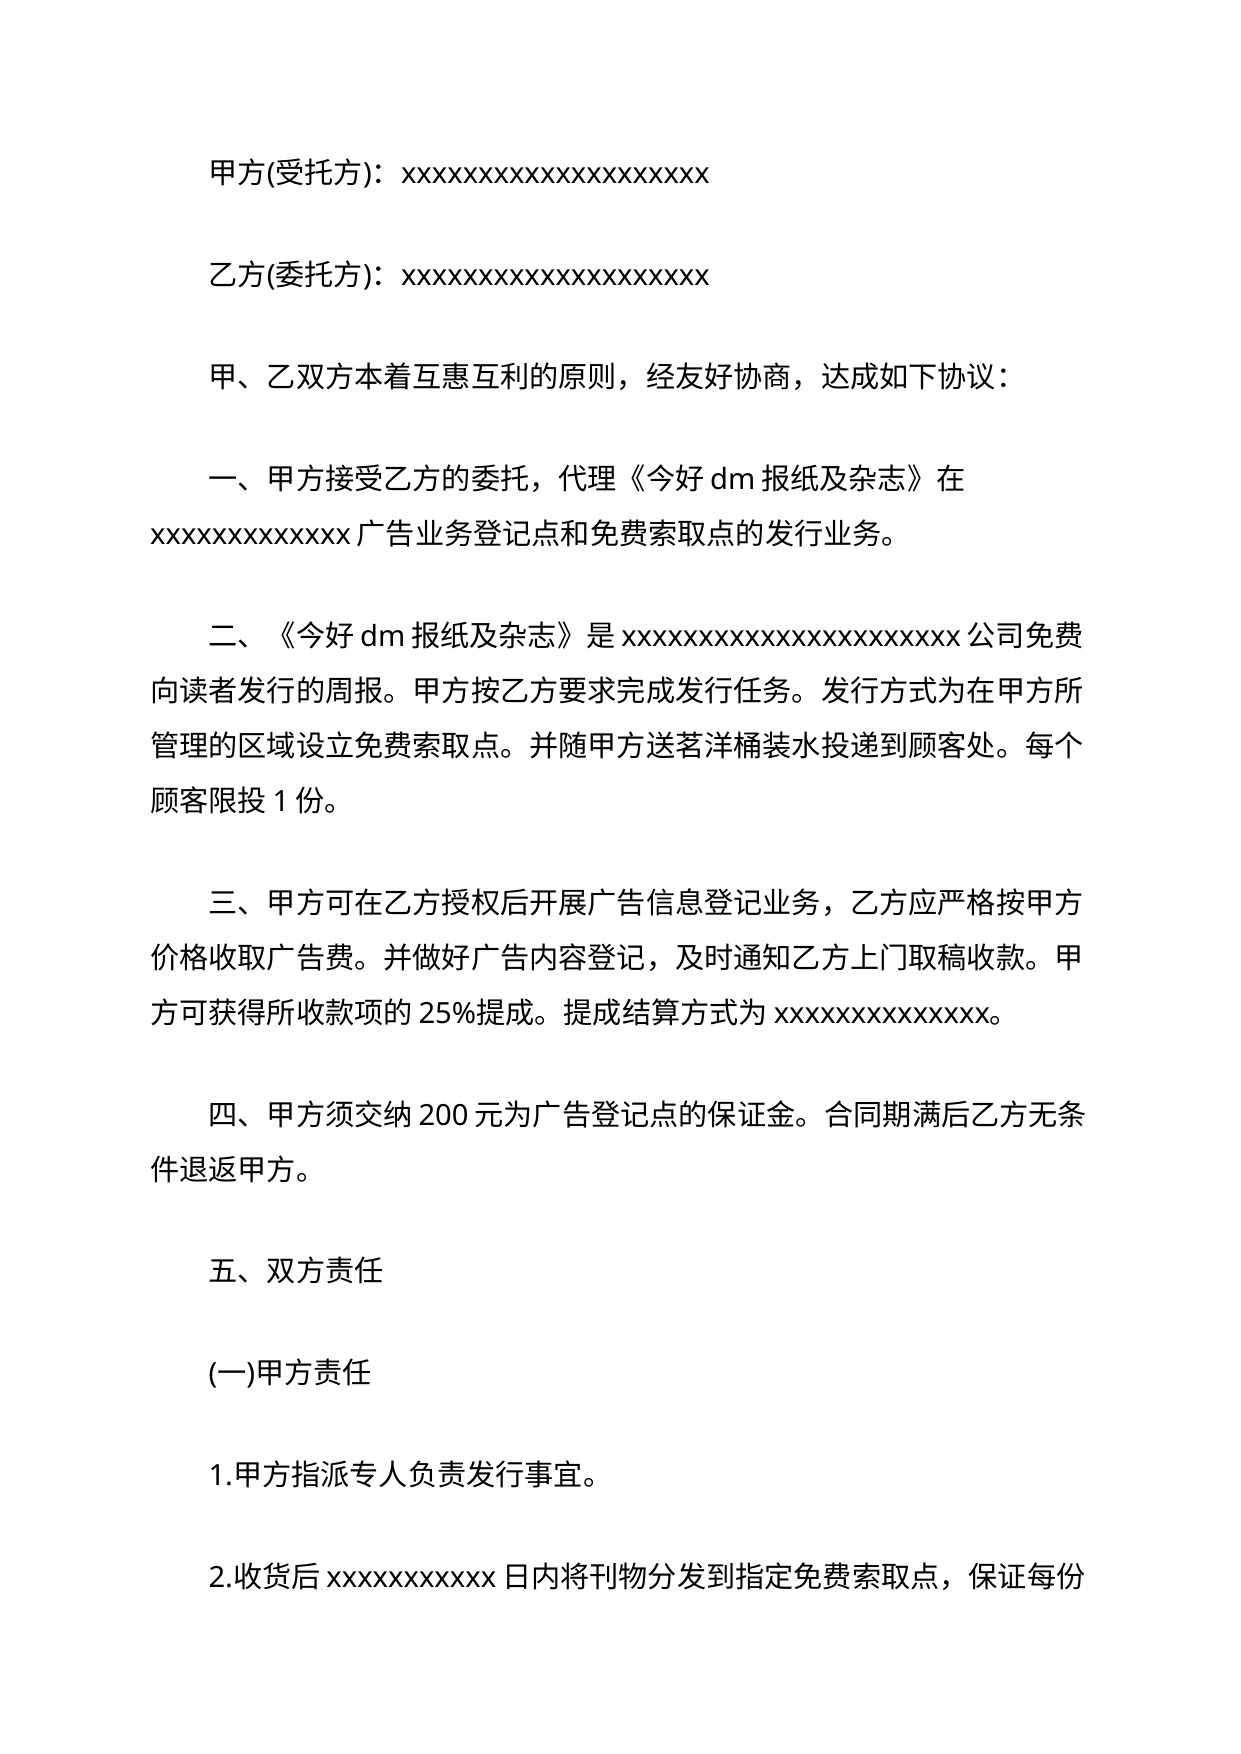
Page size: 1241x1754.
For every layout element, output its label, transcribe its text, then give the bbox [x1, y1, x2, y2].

text 一、甲方接受乙方的委托，代理《今好dm报纸及杂志》在xxxxxxxxxxxxx广告业务登记点和免费索取点的发行业务。 [150, 456, 1090, 553]
text 三、甲方可在乙方授权后开展广告信息登记业务，乙方应严格按甲方价格收取广告费。并做好广告内容登记，及时通知乙方上门取稿收款。甲方可获得所收款项的25%提成。提成结算方式为xxxxxxxxxxxxxx。 [150, 879, 1090, 1032]
text 四、甲方须交纳200元为广告登记点的保证金。合同期满后乙方无条件退返甲方。 [150, 1091, 1090, 1188]
text 甲、乙双方本着互惠互利的原则，经友好协商，达成如下协议： [150, 354, 1090, 396]
text 1.甲方指派专人负责发行事宜。 [150, 1452, 1090, 1494]
text 乙方(委托方)：xxxxxxxxxxxxxxxxxxxx [150, 252, 1090, 294]
text (一)甲方责任 [150, 1350, 1090, 1392]
text 五、双方责任 [150, 1248, 1090, 1290]
text 二、《今好dm报纸及杂志》是xxxxxxxxxxxxxxxxxxxxxx公司免费向读者发行的周报。甲方按乙方要求完成发行任务。发行方式为在甲方所管理的区域设立免费索取点。并随甲方送茗洋桶装水投递到顾客处。每个顾客限投1份。 [150, 613, 1090, 820]
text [150, 1554, 1090, 1596]
text 甲方(受托方)：xxxxxxxxxxxxxxxxxxxx [150, 150, 1090, 192]
